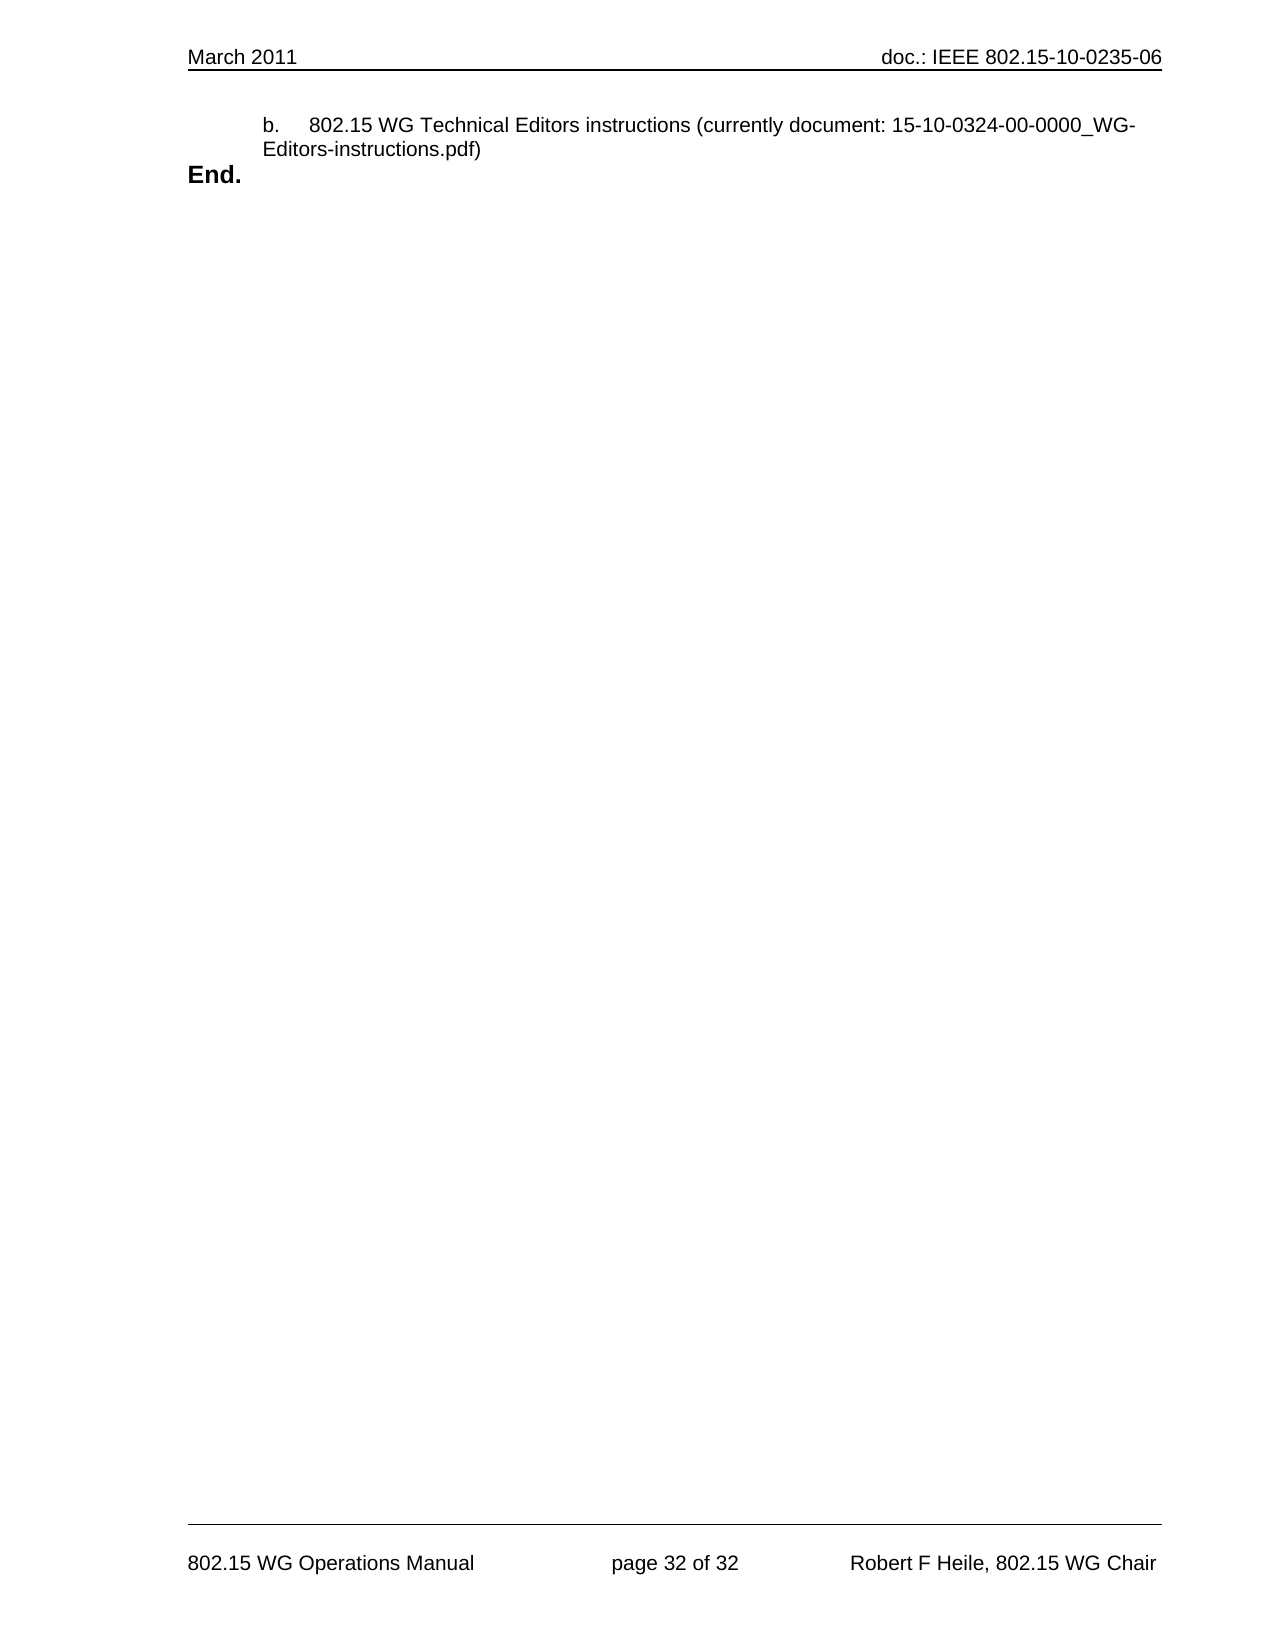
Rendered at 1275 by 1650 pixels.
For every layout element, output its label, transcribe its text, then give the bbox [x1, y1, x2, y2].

list b. 802.15 WG Technical Editors instructions (currently document: 15-10-0324-00-0000_WG-Editors-instructions.pdf) [262, 112, 1162, 160]
text End. [187, 160, 1162, 189]
